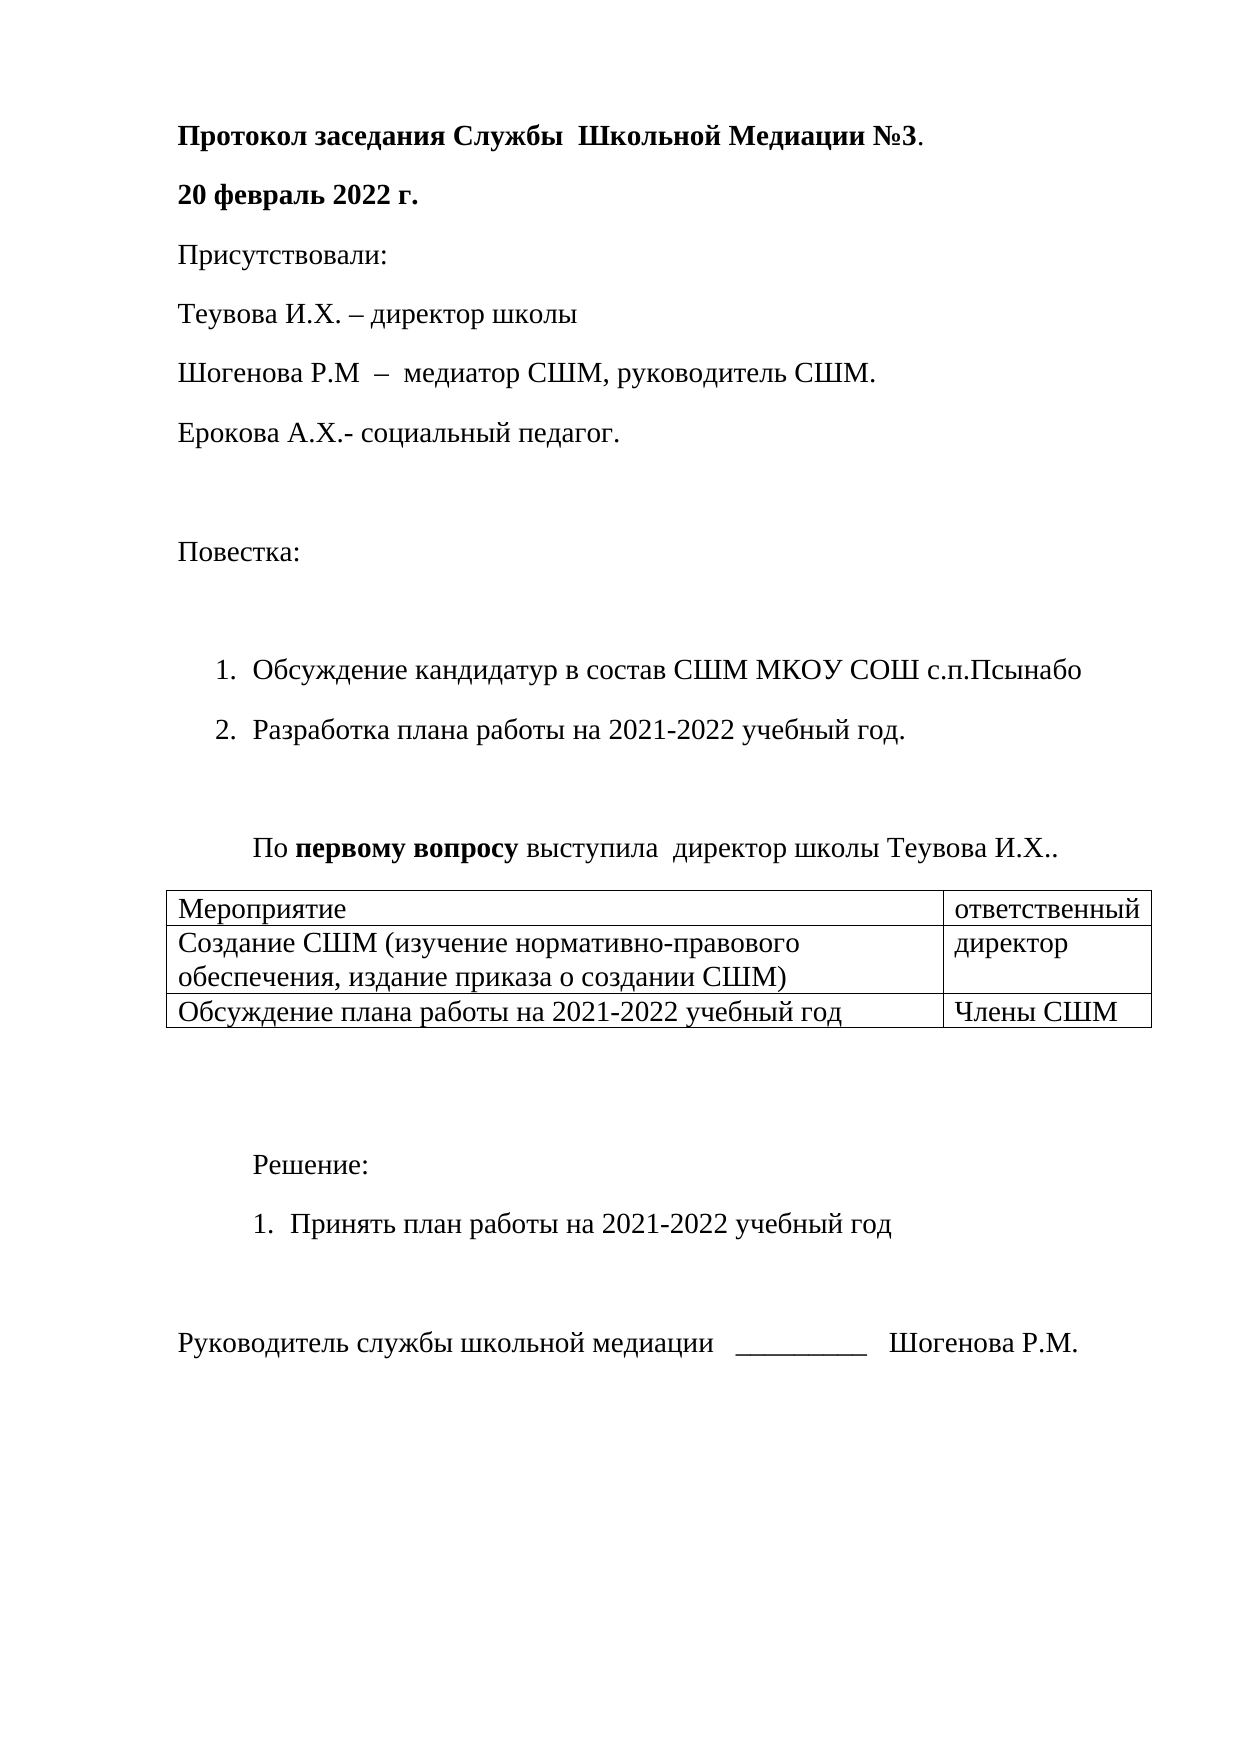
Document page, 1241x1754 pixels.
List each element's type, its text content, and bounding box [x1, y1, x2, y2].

list По первому вопросу выступила директор школы Теувова И.Х.. [252, 831, 1152, 864]
table_cell Создание СШМ (изучение нормативно-правового обеспечения, издание приказа о создании СШМ) [167, 926, 943, 993]
text Шогенова Р.М – медиатор СШМ, руководитель СШМ. [177, 356, 1152, 389]
text 20 февраль 2022 г. [177, 177, 1152, 211]
list Обсуждение кандидатур в состав СШМ МКОУ СОШ с.п.Псынабо [215, 652, 1152, 686]
table_cell Члены СШМ [944, 994, 1151, 1027]
table_cell директор [944, 926, 1151, 993]
text Руководитель службы школьной медиации _________ Шогенова Р.М. [177, 1325, 1152, 1359]
text Теувова И.Х. – директор школы [177, 296, 1152, 330]
table_cell Обсуждение плана работы на 2021-2022 учебный год [167, 994, 943, 1027]
list Разработка плана работы на 2021-2022 учебный год. [215, 712, 1152, 745]
text Протокол заседания Службы Школьной Медиации №3. [177, 118, 1152, 152]
table_header ответственный [944, 891, 1151, 924]
text Повестка: [177, 534, 1152, 567]
list Принять план работы на 2021-2022 учебный год [252, 1206, 1152, 1240]
text Ерокова А.Х.- социальный педагог. [177, 415, 1152, 448]
list Решение: [252, 1147, 1152, 1181]
table_header Мероприятие [167, 891, 943, 924]
text Присутствовали: [177, 237, 1152, 270]
